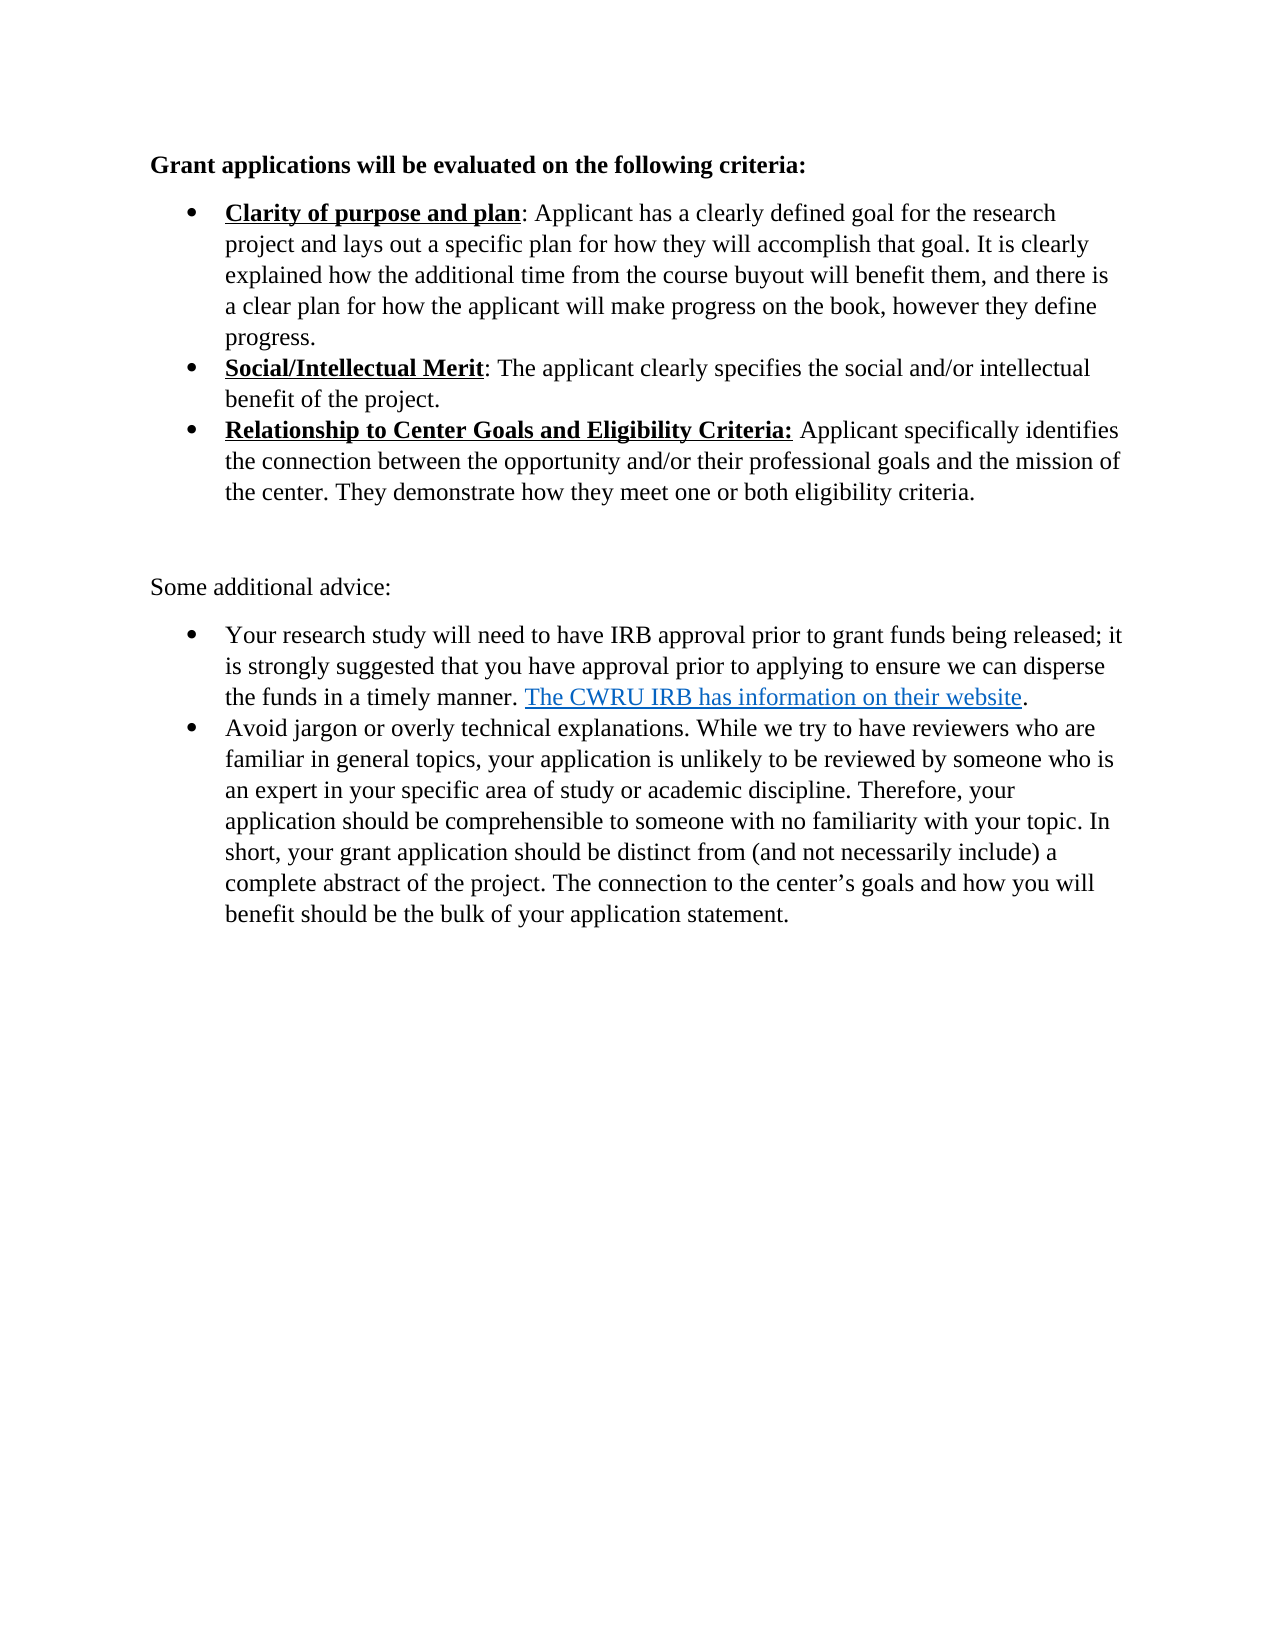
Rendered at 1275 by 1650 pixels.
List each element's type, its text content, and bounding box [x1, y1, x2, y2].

text Grant applications will be evaluated on the following criteria: [150, 150, 1125, 179]
list Clarity of purpose and plan: Applicant has a clearly defined goal for the research project and lays out a specific plan for how they will accomplish that goal. It is clearly explained how the additional time from the course buyout will benefit them, and there is a clear plan for how the applicant will make progress on the book, however they define progress. [187, 198, 1125, 351]
text Some additional advice: [150, 572, 1125, 601]
list Your research study will need to have IRB approval prior to grant funds being released; it is strongly suggested that you have approval prior to applying to ensure we can disperse the funds in a timely manner. The CWRU IRB has information on their website. [187, 620, 1125, 711]
list Social/Intellectual Merit: The applicant clearly specifies the social and/or intellectual benefit of the project. [187, 353, 1125, 413]
list Relationship to Center Goals and Eligibility Criteria: Applicant specifically identifies the connection between the opportunity and/or their professional goals and the mission of the center. They demonstrate how they meet one or both eligibility criteria. [187, 415, 1125, 506]
list Avoid jargon or overly technical explanations. While we try to have reviewers who are familiar in general topics, your application is unlikely to be reviewed by someone who is an expert in your specific area of study or academic discipline. Therefore, your application should be comprehensible to someone with no familiarity with your topic. In short, your grant application should be distinct from (and not necessarily include) a complete abstract of the project. The connection to the center’s goals and how you will benefit should be the bulk of your application statement. [187, 713, 1125, 928]
